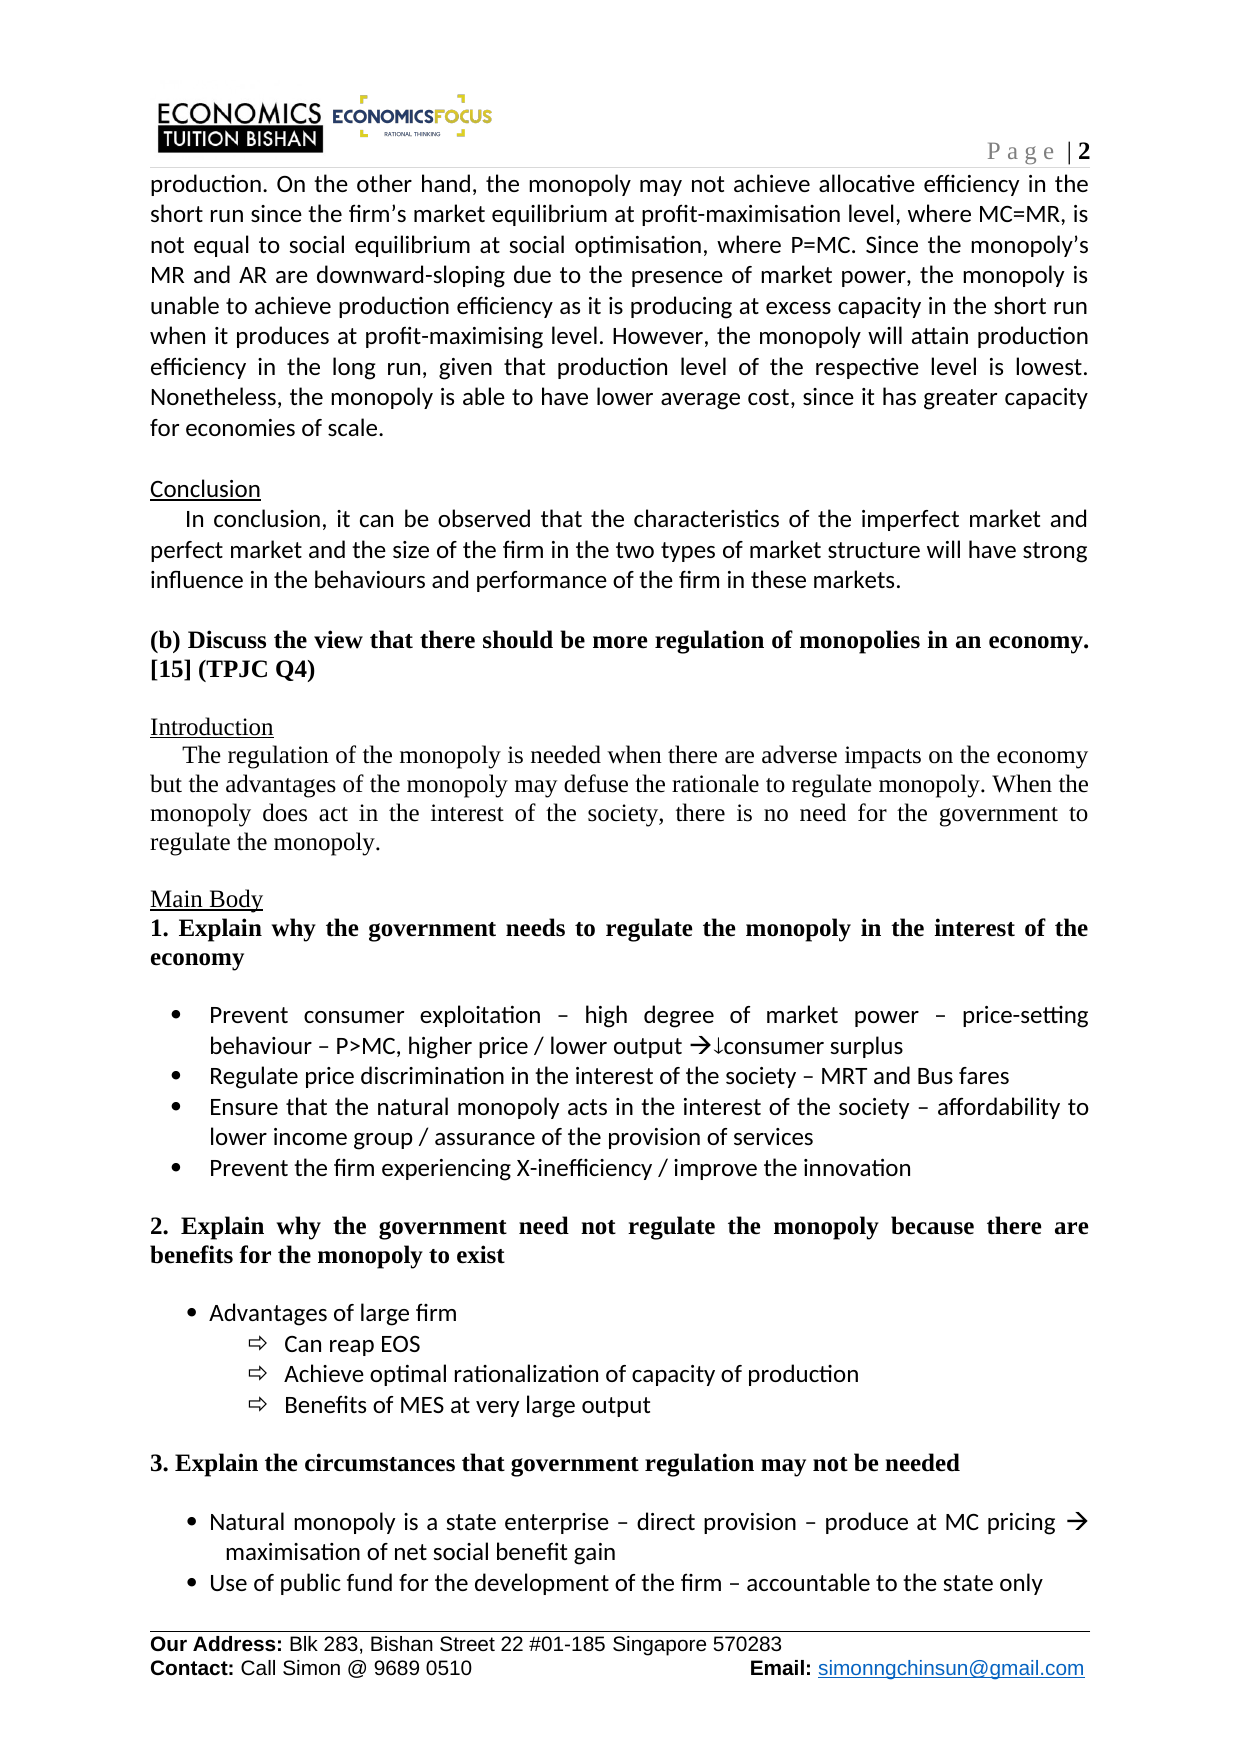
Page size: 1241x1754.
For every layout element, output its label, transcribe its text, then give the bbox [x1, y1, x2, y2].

text In conclusion, it can be observed that the characteristics of the imperfect market and perfect market and the size of the firm in the two types of market structure will have strong influence in the behaviours and performance of the firm in these markets. [150, 503, 1090, 595]
list Prevent the firm experiencing X-inefficiency / improve the innovation [172, 1152, 1090, 1182]
text Conclusion [150, 473, 1090, 503]
text Introduction [150, 712, 1090, 741]
list Advantages of large firm [187, 1297, 1090, 1328]
list Achieve optimal rationalization of capacity of production [247, 1358, 1090, 1389]
list Benefits of MES at very large output [247, 1389, 1090, 1419]
text 2. Explain why the government need not regulate the monopoly because there are benefits for the monopoly to exist [150, 1211, 1090, 1269]
list Natural monopoly is a state enterprise – direct provision – produce at MC pricing maximisation of net social benefit gain [187, 1506, 1090, 1567]
text The regulation of the monopoly is needed when there are adverse impacts on the economy but the advantages of the monopoly may defuse the rationale to regulate monopoly. When the monopoly does act in the interest of the society, there is no need for the government to regulate the monopoly. [150, 741, 1090, 856]
text 3. Explain the circumstances that government regulation may not be needed [150, 1448, 1090, 1477]
list Can reap EOS [247, 1328, 1090, 1358]
text Main Body [150, 884, 1090, 913]
picture [150, 73, 499, 160]
text (b) Discuss the view that there should be more regulation of monopolies in an economy. [15] (TPJC Q4) [150, 626, 1090, 683]
list Regulate price discrimination in the interest of the society – MRT and Bus fares [172, 1060, 1090, 1091]
text 1. Explain why the government needs to regulate the monopoly in the interest of the economy [150, 913, 1090, 971]
list Prevent consumer exploitation – high degree of market power – price-setting behaviour – P>MC, higher price / lower output consumer surplus [172, 999, 1090, 1060]
list Use of public fund for the development of the firm – accountable to the state only [187, 1567, 1090, 1597]
list Ensure that the natural monopoly acts in the interest of the society – affordability to lower income group / assurance of the provision of services [172, 1091, 1090, 1152]
